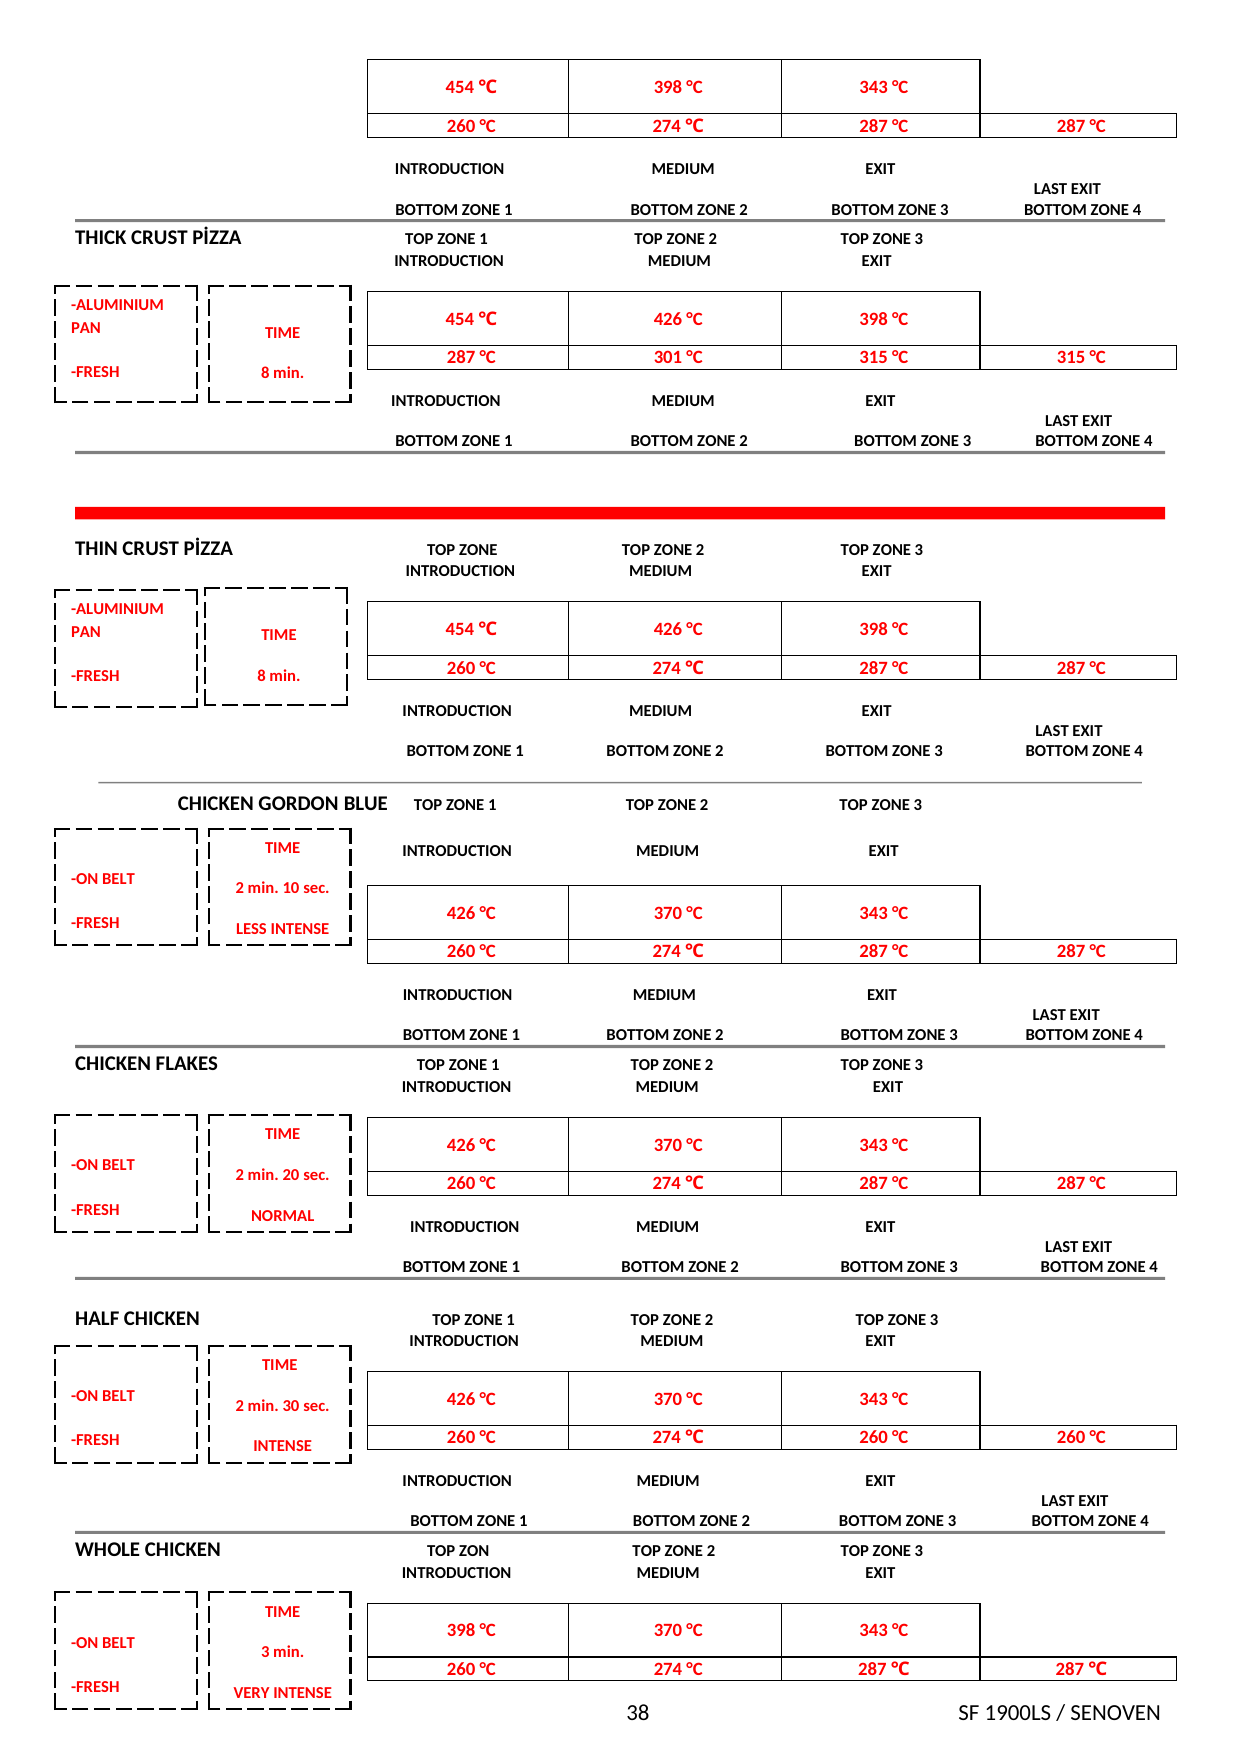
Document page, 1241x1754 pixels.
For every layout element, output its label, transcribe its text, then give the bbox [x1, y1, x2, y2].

table_header 343 °C [782, 1604, 979, 1656]
table_header 426 °C [368, 1372, 568, 1424]
table_cell 287 °C [782, 114, 979, 137]
table_cell 287 °C [368, 346, 568, 369]
table_cell 287 °C [981, 940, 1176, 963]
text INTRODUCTION MEDIUM EXIT LAST EXIT [376, 700, 1165, 741]
text HALF CHICKEN TOP ZONE 1 TOP ZONE 2 TOP ZONE 3 INTRODUCTION MEDIUM EXIT [75, 1305, 1165, 1351]
table_cell 287 °C [782, 656, 979, 679]
text INTRODUCTION MEDIUM EXIT LAST EXIT [376, 1216, 1165, 1256]
text THIN CRUST PİZZA TOP ZONE TOP ZONE 2 TOP ZONE 3 INTRODUCTION MEDIUM EXIT [75, 535, 1165, 581]
table_header 454 ℃ [368, 60, 568, 113]
table_header 398 °C [782, 292, 979, 345]
table_cell 260 °C [368, 656, 568, 679]
table_cell 287 °C [782, 940, 979, 963]
table_cell 274 ℃ [569, 940, 781, 963]
table_cell 260 °C [368, 1658, 568, 1680]
text CHICKEN GORDON BLUE TOP ZONE 1 TOP ZONE 2 TOP ZONE 3 [75, 782, 1165, 816]
text BOTTOM ZONE 1 BOTTOM ZONE 2 BOTTOM ZONE 3 BOTTOM ZONE 4 [75, 431, 1165, 450]
table_cell 260 °C [368, 1426, 568, 1448]
table_header 426 °C [569, 292, 781, 345]
text INTRODUCTION MEDIUM EXIT LAST EXIT [376, 158, 1165, 199]
text INTRODUCTION MEDIUM EXIT LAST EXIT [75, 984, 1165, 1024]
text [75, 199, 1165, 219]
table_cell 260 °C [782, 1426, 979, 1448]
table_header 343 °C [782, 60, 979, 113]
text INTRODUCTION MEDIUM EXIT LAST EXIT [376, 1470, 1165, 1511]
table_cell 315 °C [782, 346, 979, 369]
table_cell 274 ℃ [569, 656, 781, 679]
text BOTTOM ZONE 1 BOTTOM ZONE 2 BOTTOM ZONE 3 BOTTOM ZONE 4 [75, 741, 1165, 761]
table_cell 287 ℃ [782, 1658, 979, 1680]
table_cell 260 °C [981, 1426, 1176, 1448]
text INTRODUCTION MEDIUM EXIT [352, 841, 1165, 861]
table_header 426 °C [368, 1118, 568, 1171]
table_cell 301 °C [569, 346, 781, 369]
table_header 370 °C [569, 1118, 781, 1171]
table_cell 274 °C [569, 1658, 781, 1680]
table_cell 287 ℃ [981, 1658, 1176, 1680]
table_header 398 °C [569, 60, 781, 113]
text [75, 1511, 1165, 1530]
text BOTTOM ZONE 1 BOTTOM ZONE 2 BOTTOM ZONE 3 BOTTOM ZONE 4 [75, 1256, 1165, 1276]
text CHICKEN FLAKES TOP ZONE 1 TOP ZONE 2 TOP ZONE 3 INTRODUCTION MEDIUM EXIT [75, 1049, 1165, 1096]
text BOTTOM ZONE 1 BOTTOM ZONE 2 BOTTOM ZONE 3 BOTTOM ZONE 4 [75, 1024, 1165, 1044]
table_header 370 °C [569, 886, 781, 939]
table_cell 274 ℃ [569, 1172, 781, 1194]
table_header 370 °C [569, 1604, 781, 1656]
table_cell 260 °C [368, 940, 568, 963]
table_cell 315 °C [981, 346, 1176, 369]
table_cell 287 °C [981, 114, 1176, 137]
table_header 343 °C [782, 1372, 979, 1424]
table_header 370 °C [569, 1372, 781, 1424]
table_header 454 ℃ [368, 602, 568, 655]
table_header 426 °C [368, 886, 568, 939]
text THICK CRUST PİZZA TOP ZONE 1 TOP ZONE 2 TOP ZONE 3 INTRODUCTION MEDIUM EXIT [75, 223, 1165, 271]
table_header 398 °C [782, 602, 979, 655]
table_cell 287 °C [782, 1172, 979, 1194]
table_cell 260 °C [368, 1172, 568, 1194]
table_cell 274 ℃ [569, 114, 781, 137]
table_cell 274 ℃ [569, 1426, 781, 1448]
table_header 398 °C [368, 1604, 568, 1656]
table_header 426 °C [569, 602, 781, 655]
table_header 343 °C [782, 886, 979, 939]
table_header 343 °C [782, 1118, 979, 1171]
table_header 454 ℃ [368, 292, 568, 345]
text INTRODUCTION MEDIUM EXIT LAST EXIT [376, 390, 1165, 431]
table_cell 287 °C [981, 1172, 1176, 1194]
table_cell 260 °C [368, 114, 568, 137]
text WHOLE CHICKEN TOP ZON TOP ZONE 2 TOP ZONE 3 INTRODUCTION MEDIUM EXIT [75, 1534, 1165, 1582]
table_cell 287 °C [981, 656, 1176, 679]
